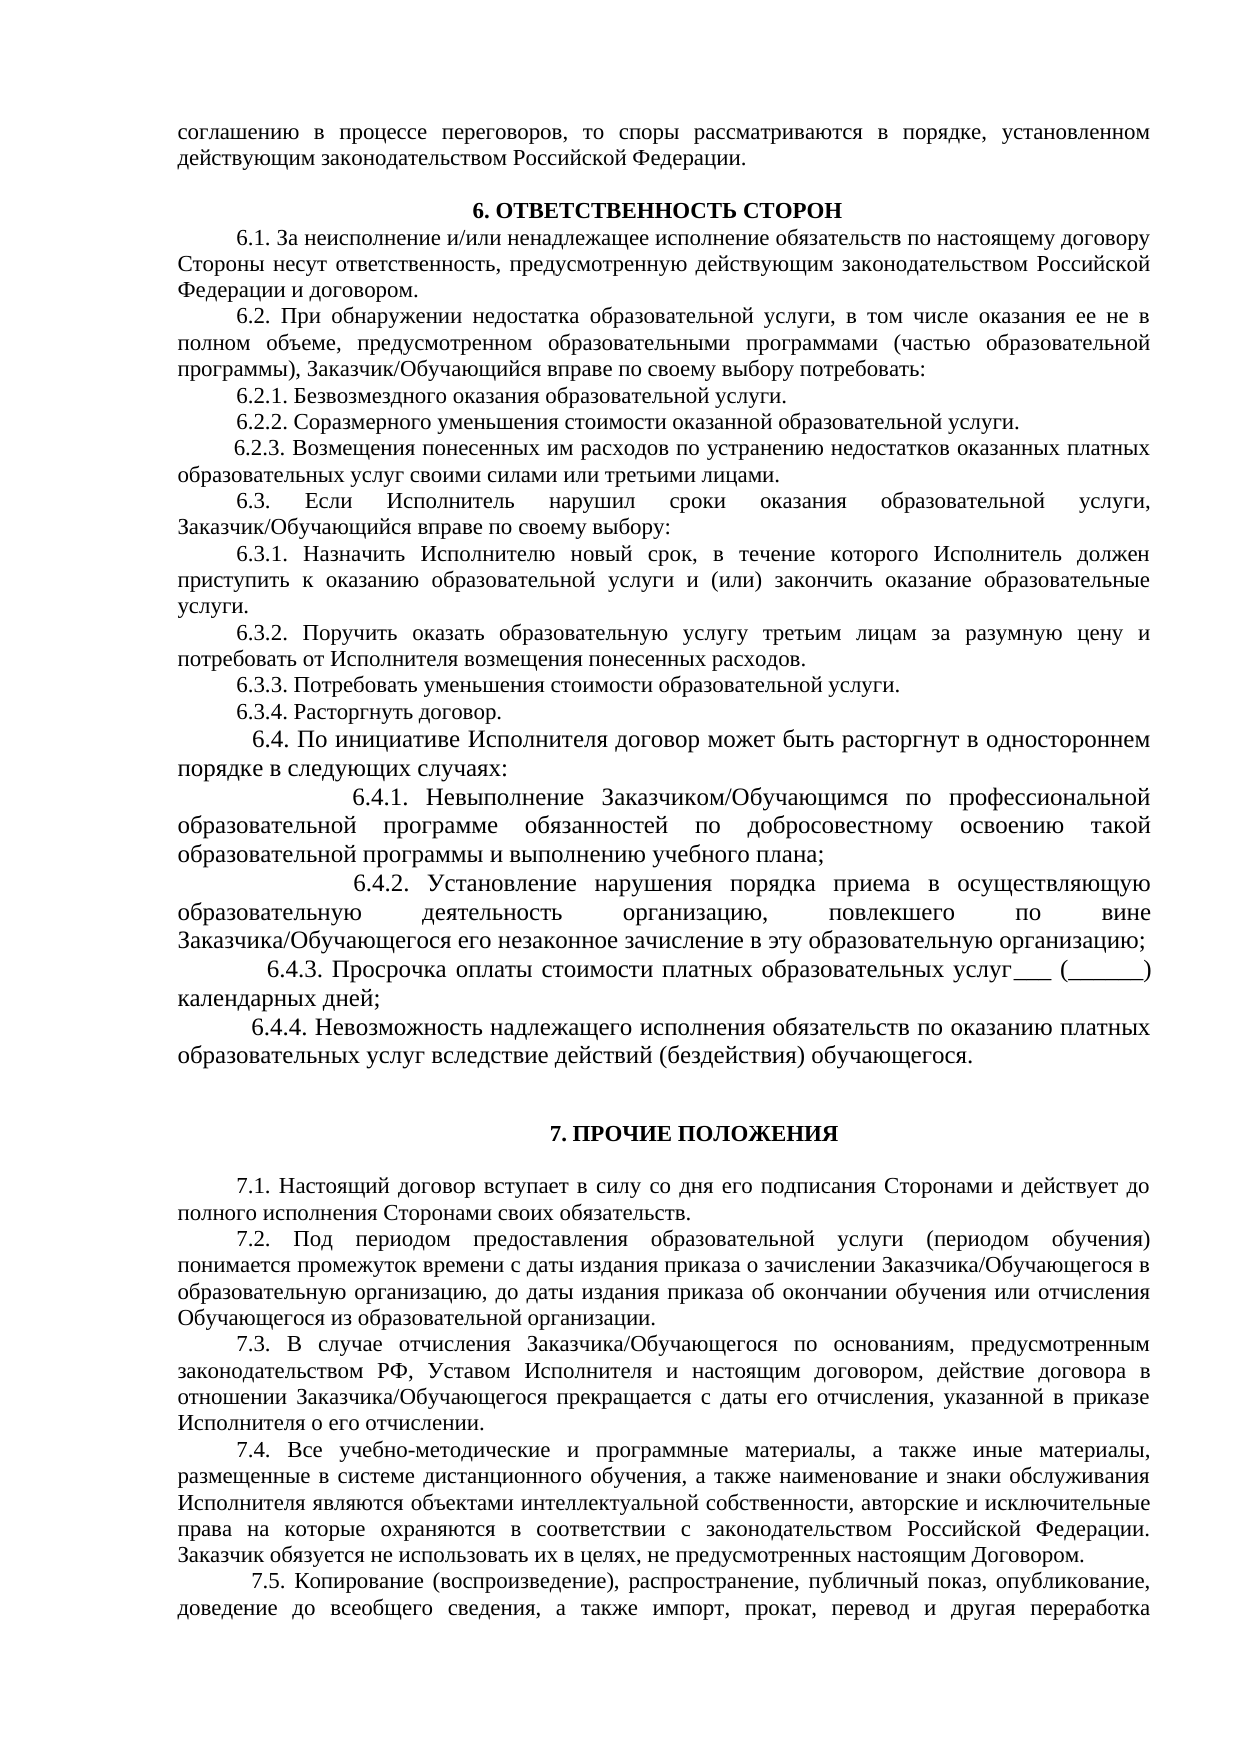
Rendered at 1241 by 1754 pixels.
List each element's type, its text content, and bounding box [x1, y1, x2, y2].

text 6.3.3. Потребовать уменьшения стоимости образовательной услуги. [177, 672, 1152, 698]
text 6.2. При обнаружении недостатка образовательной услуги, в том числе оказания ее не в полном объеме, предусмотренном образовательными программами (частью образовательной программы), Заказчик/Обучающийся вправе по своему выбору потребовать: [177, 303, 1152, 382]
text 7.4. Все учебно-методические и программные материалы, а также иные материалы, размещенные в системе дистанционного обучения, а также наименование и знаки обслуживания Исполнителя являются объектами интеллектуальной собственности, авторские и исключительные права на которые охраняются в соответствии с законодательством Российской Федерации. Заказчик обязуется не использовать их в целях, не предусмотренных настоящим Договором. [177, 1436, 1152, 1568]
text 6.4. По инициативе Исполнителя договор может быть расторгнут в одностороннем порядке в следующих случаях: [177, 724, 1152, 782]
text 6.4.4. Невозможность надлежащего исполнения обязательств по оказанию платных образовательных услуг вследствие действий (бездействия) обучающегося. [177, 1012, 1152, 1069]
text 7. ПРОЧИЕ ПОЛОЖЕНИЯ [177, 1119, 1152, 1146]
text 6.4.1. Невыполнение Заказчиком/Обучающимся по профессиональной образовательной программе обязанностей по добросовестному освоению такой образовательной программы и выполнению учебного плана; [177, 782, 1152, 868]
text 6.2.2. Соразмерного уменьшения стоимости оказанной образовательной услуги. [177, 408, 1152, 434]
text 7.3. В случае отчисления Заказчика/Обучающегося по основаниям, предусмотренным законодательством РФ, Уставом Исполнителя и настоящим договором, действие договора в отношении Заказчика/Обучающегося прекращается с даты его отчисления, указанной в приказе Исполнителя о его отчислении. [177, 1330, 1152, 1436]
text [177, 1568, 1152, 1620]
text 6.3.2. Поручить оказать образовательную услугу третьим лицам за разумную цену и потребовать от Исполнителя возмещения понесенных расходов. [177, 619, 1152, 672]
text 6.1. За неисполнение и/или ненадлежащее исполнение обязательств по настоящему договору Стороны несут ответственность, предусмотренную действующим законодательством Российской Федерации и договором. [177, 223, 1152, 303]
text 7.2. Под периодом предоставления образовательной услуги (периодом обучения) понимается промежуток времени с даты издания приказа о зачислении Заказчика/Обучающегося в образовательную организацию, до даты издания приказа об окончании обучения или отчисления Обучающегося из образовательной организации. [177, 1225, 1152, 1330]
text 6.4.3. Просрочка оплаты стоимости платных образовательных услуг___ (______) календарных дней; [177, 954, 1152, 1012]
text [177, 118, 1152, 171]
text 6. ответственность сторон [177, 197, 1152, 223]
text 6.3. Если Исполнитель нарушил сроки оказания образовательной услуги, Заказчик/Обучающийся вправе по своему выбору: [177, 487, 1152, 540]
text 7.1. Настоящий договор вступает в силу со дня его подписания Сторонами и действует до полного исполнения Сторонами своих обязательств. [177, 1172, 1152, 1225]
text 6.2.3. Возмещения понесенных им расходов по устранению недостатков оказанных платных образовательных услуг своими силами или третьими лицами. [177, 434, 1152, 487]
text 6.3.1. Назначить Исполнителю новый срок, в течение которого Исполнитель должен приступить к оказанию образовательной услуги и (или) закончить оказание образовательные услуги. [177, 540, 1152, 619]
text 6.3.4. Расторгнуть договор. [177, 698, 1152, 724]
text 6.4.2. Установление нарушения порядка приема в осуществляющую образовательную деятельность организацию, повлекшего по вине Заказчика/Обучающегося его незаконное зачисление в эту образовательную организацию; [177, 868, 1152, 954]
text 6.2.1. Безвозмездного оказания образовательной услуги. [177, 382, 1152, 408]
